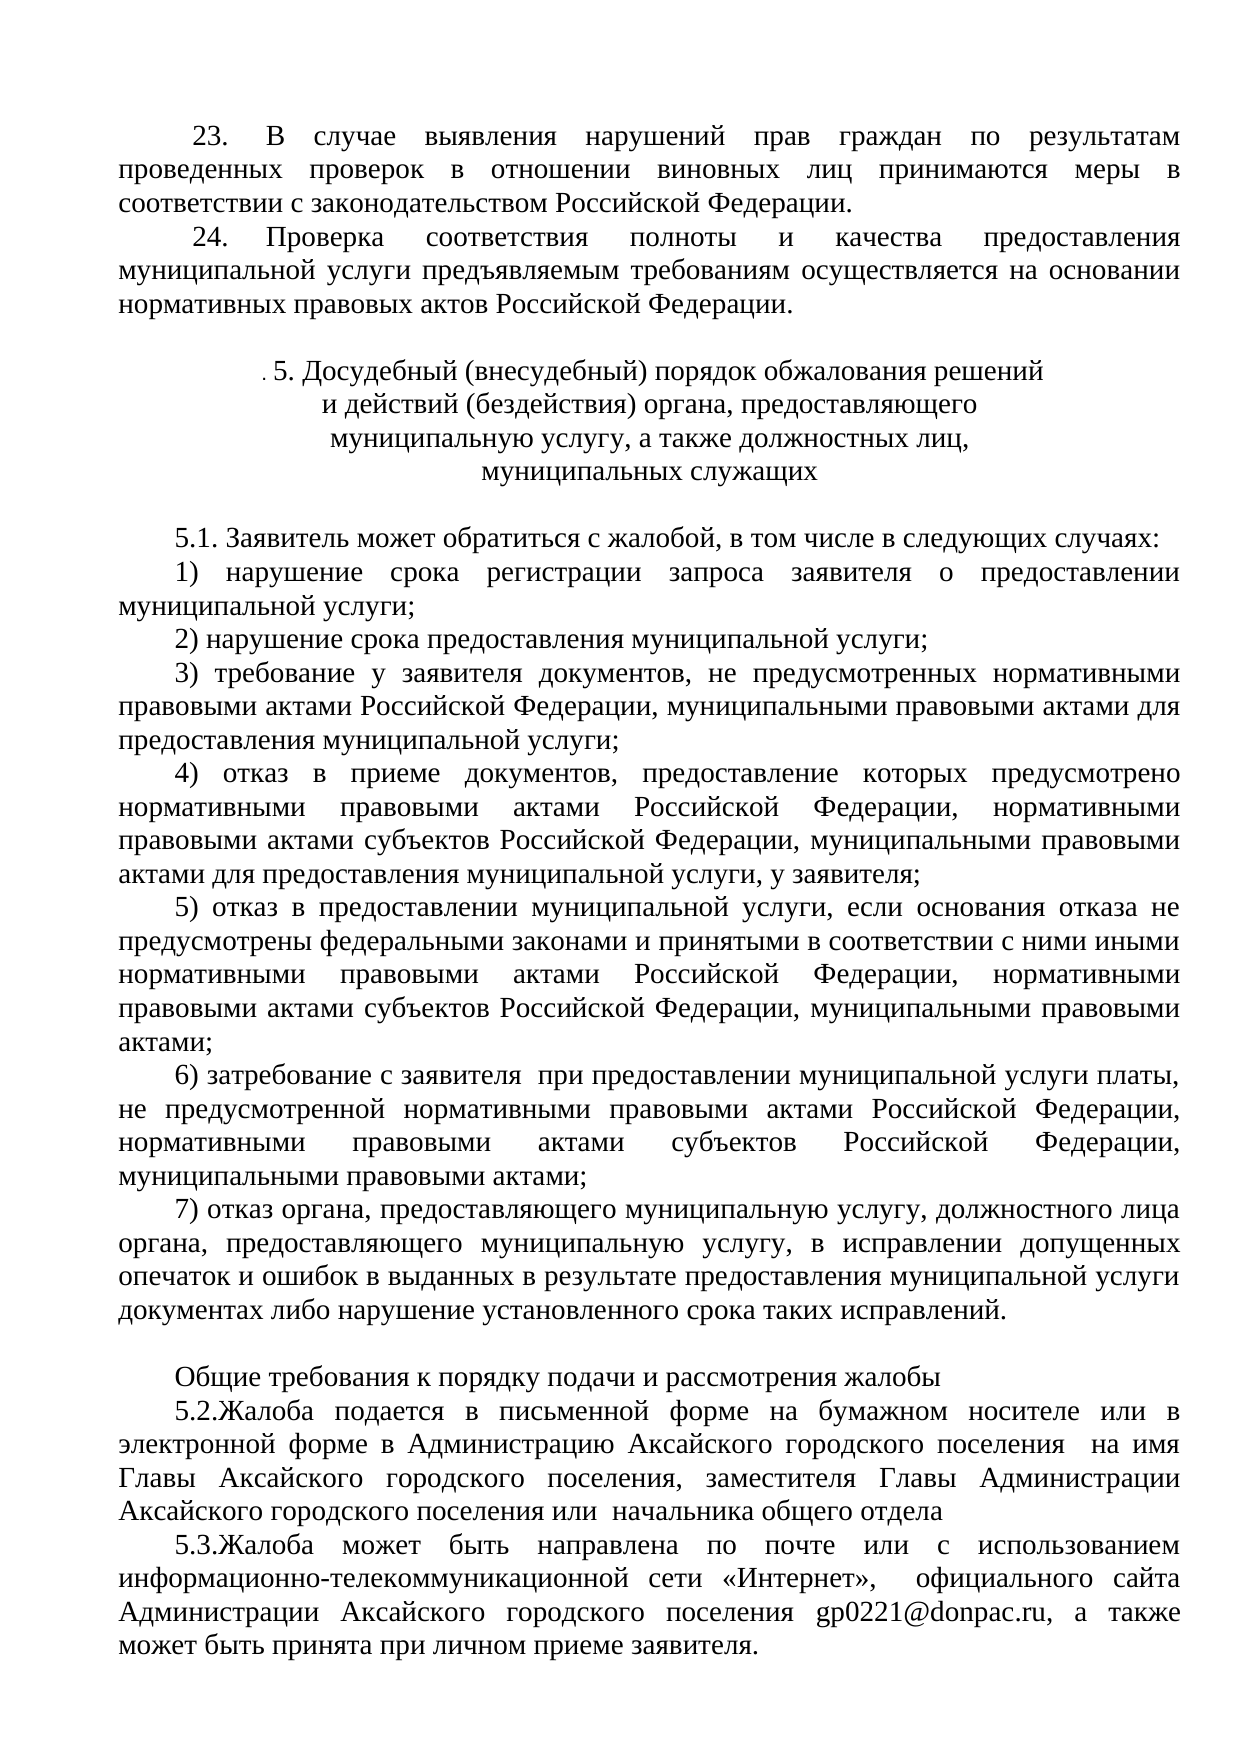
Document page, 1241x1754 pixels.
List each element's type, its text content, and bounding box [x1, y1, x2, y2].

text 4) отказ в приеме документов, предоставление которых предусмотрено нормативными правовыми актами Российской Федерации, нормативными правовыми актами субъектов Российской Федерации, муниципальными правовыми актами для предоставления муниципальной услуги, у заявителя; [118, 755, 1181, 889]
text 5.3.Жалоба может быть направлена по почте или с использованием информационно-телекоммуникационной сети «Интернет», официального сайта Администрации Аксайского городского поселения gp0221@donpac.ru, а также может быть принята при личном приеме заявителя. [118, 1527, 1181, 1661]
text . 5. Досудебный (внесудебный) порядок обжалования решений [118, 353, 1181, 386]
text муниципальных служащих [118, 453, 1181, 487]
text 1) нарушение срока регистрации запроса заявителя о предоставлении муниципальной услуги; [118, 554, 1181, 621]
text 23. В случае выявления нарушений прав граждан по результатам проведенных проверок в отношении виновных лиц принимаются меры в соответствии с законодательством Российской Федерации. [118, 118, 1181, 219]
text и действий (бездействия) органа, предоставляющего [118, 386, 1181, 420]
text 24. Проверка соответствия полноты и качества предоставления муниципальной услуги предъявляемым требованиям осуществляется на основании нормативных правовых актов Российской Федерации. [118, 219, 1181, 319]
text 5.1. Заявитель может обратиться с жалобой, в том числе в следующих случаях: [118, 521, 1181, 554]
text 5.2.Жалоба подается в письменной форме на бумажном носителе или в электронной форме в Администрацию Аксайского городского поселения на имя Главы Аксайского городского поселения, заместителя Главы Администрации Аксайского городского поселения или начальника общего отдела [118, 1393, 1181, 1527]
text 6) затребование с заявителя при предоставлении муниципальной услуги платы, не предусмотренной нормативными правовыми актами Российской Федерации, нормативными правовыми актами субъектов Российской Федерации, муниципальными правовыми актами; [118, 1057, 1181, 1191]
text Общие требования к порядку подачи и рассмотрения жалобы [118, 1359, 1181, 1393]
text 3) требование у заявителя документов, не предусмотренных нормативными правовыми актами Российской Федерации, муниципальными правовыми актами для предоставления муниципальной услуги; [118, 655, 1181, 755]
text 5) отказ в предоставлении муниципальной услуги, если основания отказа не предусмотрены федеральными законами и принятыми в соответствии с ними иными нормативными правовыми актами Российской Федерации, нормативными правовыми актами субъектов Российской Федерации, муниципальными правовыми актами; [118, 889, 1181, 1057]
text 7) отказ органа, предоставляющего муниципальную услугу, должностного лица органа, предоставляющего муниципальную услугу, в исправлении допущенных опечаток и ошибок в выданных в результате предоставления муниципальной услуги документах либо нарушение установленного срока таких исправлений. [118, 1191, 1181, 1326]
text муниципальную услугу, а также должностных лиц, [118, 420, 1181, 453]
text 2) нарушение срока предоставления муниципальной услуги; [118, 621, 1181, 655]
